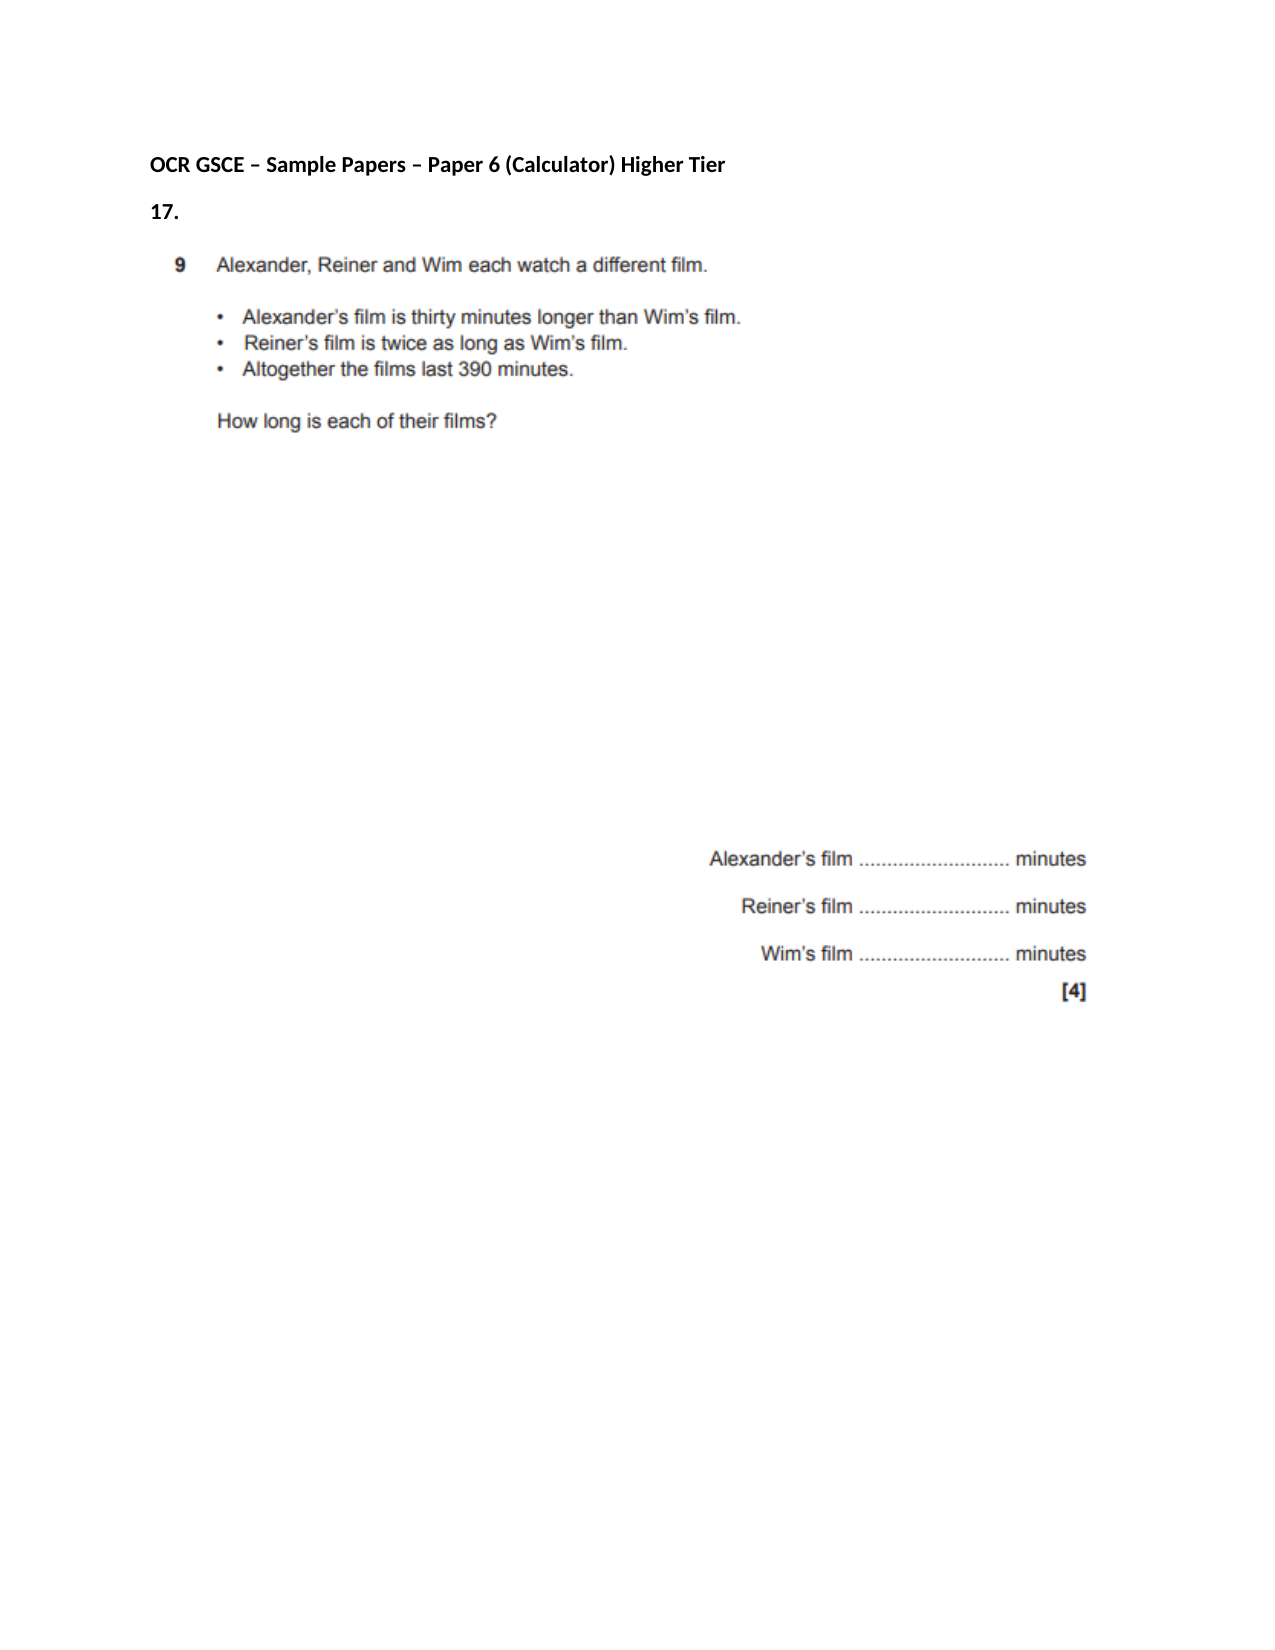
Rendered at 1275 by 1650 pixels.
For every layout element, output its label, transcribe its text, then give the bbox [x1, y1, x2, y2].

picture [150, 243, 1125, 1019]
text OCR GSCE – Sample Papers – Paper 6 (Calculator) Higher Tier [150, 150, 1125, 178]
text 17. [150, 197, 1125, 225]
